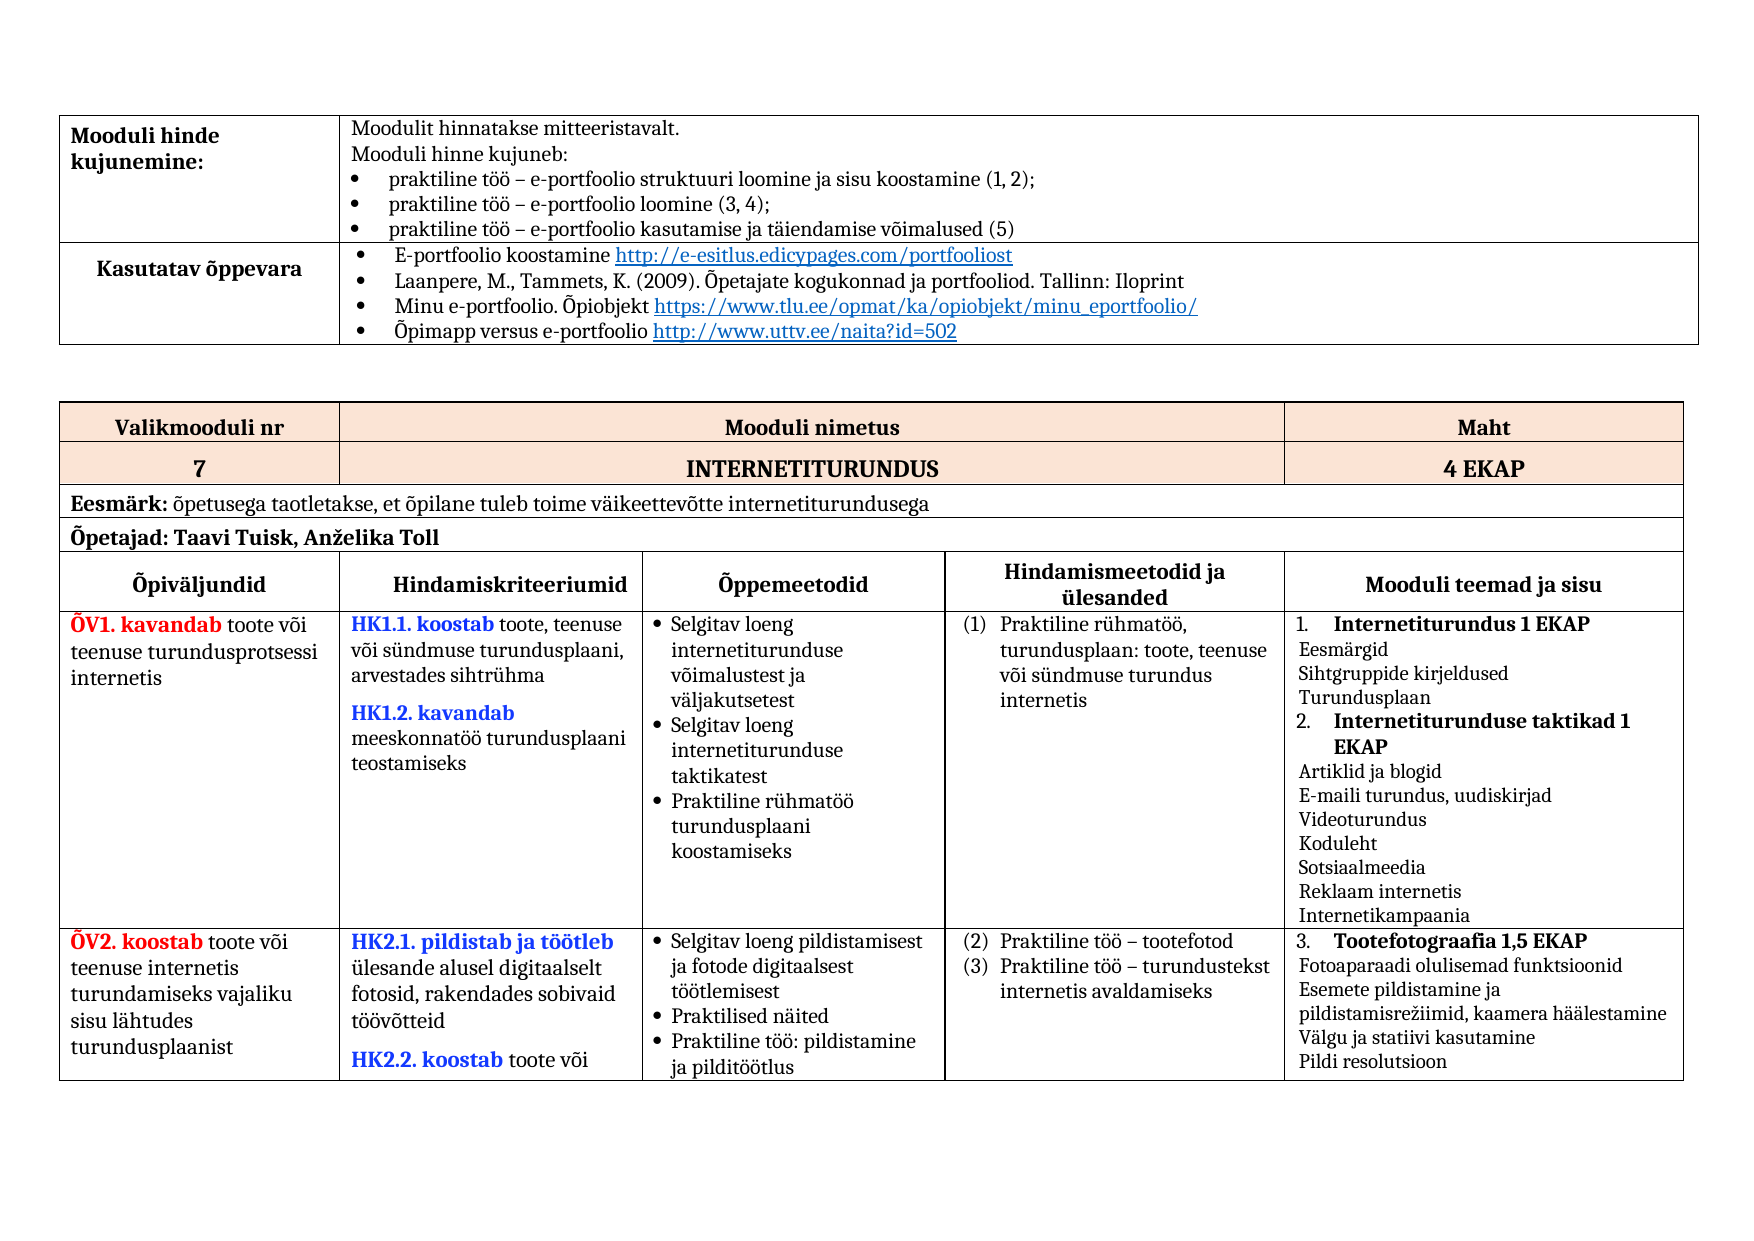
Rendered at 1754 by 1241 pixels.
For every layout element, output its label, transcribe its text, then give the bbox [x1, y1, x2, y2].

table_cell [946, 929, 1284, 1080]
table_cell 4 EKAP [1285, 442, 1683, 483]
table_cell Internetiturundus 1 EKAP Eesmärgid Sihtgruppide kirjeldused Turundusplaan Internetiturunduse taktikad 1 EKAP Artiklid ja blogid E-maili turundus, uudiskirjad Videoturundus Koduleht Sotsiaalmeedia Reklaam internetis Internetikampaania [1285, 612, 1683, 927]
table_cell Õppemeetodid [643, 552, 944, 611]
table_cell HK1.1. koostab toote, teenuse või sündmuse turundusplaani, arvestades sihtrühma HK1.2. kavandab meeskonnatöö turundusplaani teostamiseks [340, 612, 642, 927]
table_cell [340, 929, 642, 1080]
table_header Maht [1285, 403, 1683, 441]
table_cell Mooduli teemad ja sisu [1285, 552, 1683, 611]
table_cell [1285, 929, 1683, 1080]
table_cell Hindamiskriteeriumid [340, 552, 642, 611]
table_cell Selgitav loeng internetiturunduse võimalustest ja väljakutsetest Selgitav loeng internetiturunduse taktikatest Praktiline rühmatöö turundusplaani koostamiseks [643, 612, 944, 927]
table_cell Moodulit hinnatakse mitteeristavalt. Mooduli hinne kujuneb: praktiline töö – e-portfoolio struktuuri loomine ja sisu koostamine (1, 2); praktiline töö – e-portfoolio loomine (3, 4); praktiline töö – e-portfoolio kasutamise ja täiendamise võimalused (5) [340, 116, 1698, 242]
table_cell INTERNETITURUNDUS [340, 442, 1284, 483]
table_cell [643, 929, 944, 1080]
table_cell Mooduli hinde kujunemine: [60, 116, 339, 242]
table_cell Hindamismeetodid ja ülesanded [946, 552, 1284, 611]
table_header Valikmooduli nr [60, 403, 339, 441]
table_header Mooduli nimetus [340, 403, 1284, 441]
table_cell Õpiväljundid [60, 552, 339, 611]
table_cell E-portfoolio koostamine http://e-esitlus.edicypages.com/portfooliost Laanpere, M., Tammets, K. (2009). Õpetajate kogukonnad ja portfooliod. Tallinn: Iloprint Minu e-portfoolio. Õpiobjekt https://www.tlu.ee/opmat/ka/opiobjekt/minu_eportfoolio/ Õpimapp versus e-portfoolio http://www.uttv.ee/naita?id=502 [340, 243, 1698, 344]
table_cell Kasutatav õppevara [60, 243, 339, 344]
table_cell Eesmärk: õpetusega taotletakse, et õpilane tuleb toime väikeettevõtte internetiturundusega [60, 485, 1683, 517]
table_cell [60, 929, 339, 1080]
table_cell ÕV1. kavandab toote või teenuse turundusprotsessi internetis [60, 612, 339, 927]
table_cell Õpetajad: Taavi Tuisk, Anželika Toll [60, 518, 1683, 551]
table_cell 7 [60, 442, 339, 483]
table_cell Praktiline rühmatöö, turundusplaan: toote, teenuse või sündmuse turundus internetis [946, 612, 1284, 927]
